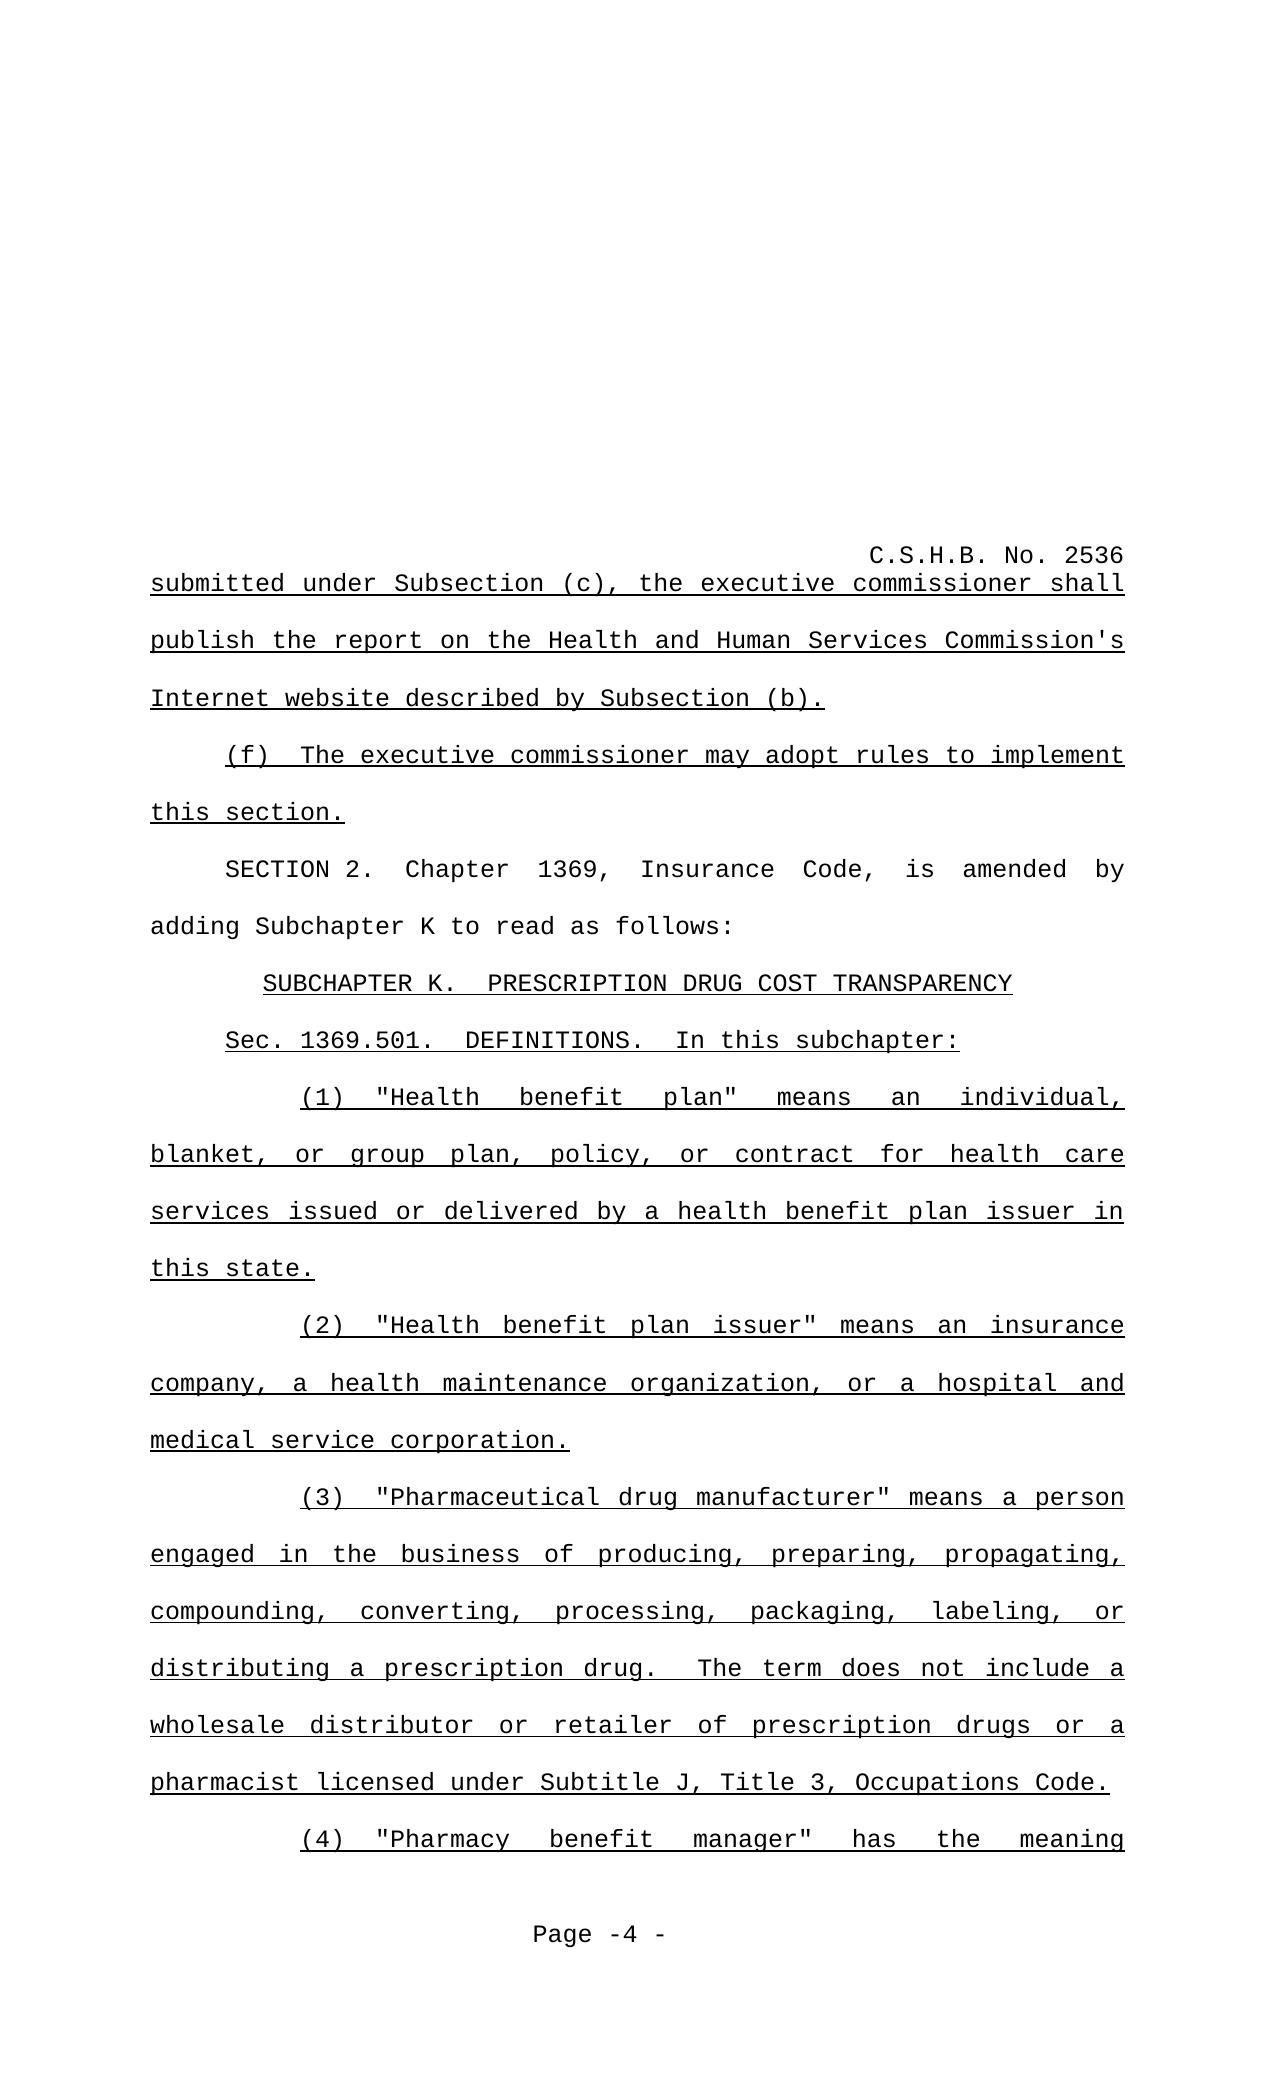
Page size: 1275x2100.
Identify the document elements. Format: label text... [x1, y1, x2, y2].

text (1) "Health benefit plan" means an individual, blanket, or group plan, policy, or contract for health care services issued or delivered by a health benefit plan issuer in this state. [150, 1084, 1125, 1165]
text Sec. 1369.501. DEFINITIONS. In this subchapter: [150, 1027, 1125, 1056]
text (f) The executive commissioner may adopt rules to implement this section. [150, 742, 1125, 828]
text SUBCHAPTER K. PRESCRIPTION DRUG COST TRANSPARENCY [150, 970, 1125, 999]
text (3) "Pharmaceutical drug manufacturer" means a person engaged in the business of producing, preparing, propagating, compounding, converting, processing, packaging, labeling, or distributing a prescription drug. The term does not include a wholesale distributor or retailer of prescription drugs or a pharmacist licensed under Subtitle J, Title 3, Occupations Code. [150, 1680, 1125, 1736]
text SECTION 2. Chapter 1369, Insurance Code, is amended by adding Subchapter K to read as follows: [150, 856, 1125, 942]
text (2) "Health benefit plan issuer" means an insurance company, a health maintenance organization, or a hospital and medical service corporation. [150, 1313, 1125, 1393]
text (2) "Health benefit plan issuer" means an insurance company, a health maintenance organization, or a hospital and medical service corporation. [150, 1395, 1125, 1456]
text (3) "Pharmaceutical drug manufacturer" means a person engaged in the business of producing, preparing, propagating, compounding, converting, processing, packaging, labeling, or distributing a prescription drug. The term does not include a wholesale distributor or retailer of prescription drugs or a pharmacist licensed under Subtitle J, Title 3, Occupations Code. [150, 1484, 1125, 1565]
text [150, 1827, 1125, 1855]
text (3) "Pharmaceutical drug manufacturer" means a person engaged in the business of producing, preparing, propagating, compounding, converting, processing, packaging, labeling, or distributing a prescription drug. The term does not include a wholesale distributor or retailer of prescription drugs or a pharmacist licensed under Subtitle J, Title 3, Occupations Code. [150, 1566, 1125, 1622]
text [150, 571, 1125, 594]
text (3) "Pharmaceutical drug manufacturer" means a person engaged in the business of producing, preparing, propagating, compounding, converting, processing, packaging, labeling, or distributing a prescription drug. The term does not include a wholesale distributor or retailer of prescription drugs or a pharmacist licensed under Subtitle J, Title 3, Occupations Code. [150, 1737, 1125, 1798]
text (1) "Health benefit plan" means an individual, blanket, or group plan, policy, or contract for health care services issued or delivered by a health benefit plan issuer in this state. [150, 1167, 1125, 1284]
text (3) "Pharmaceutical drug manufacturer" means a person engaged in the business of producing, preparing, propagating, compounding, converting, processing, packaging, labeling, or distributing a prescription drug. The term does not include a wholesale distributor or retailer of prescription drugs or a pharmacist licensed under Subtitle J, Title 3, Occupations Code. [150, 1623, 1125, 1679]
